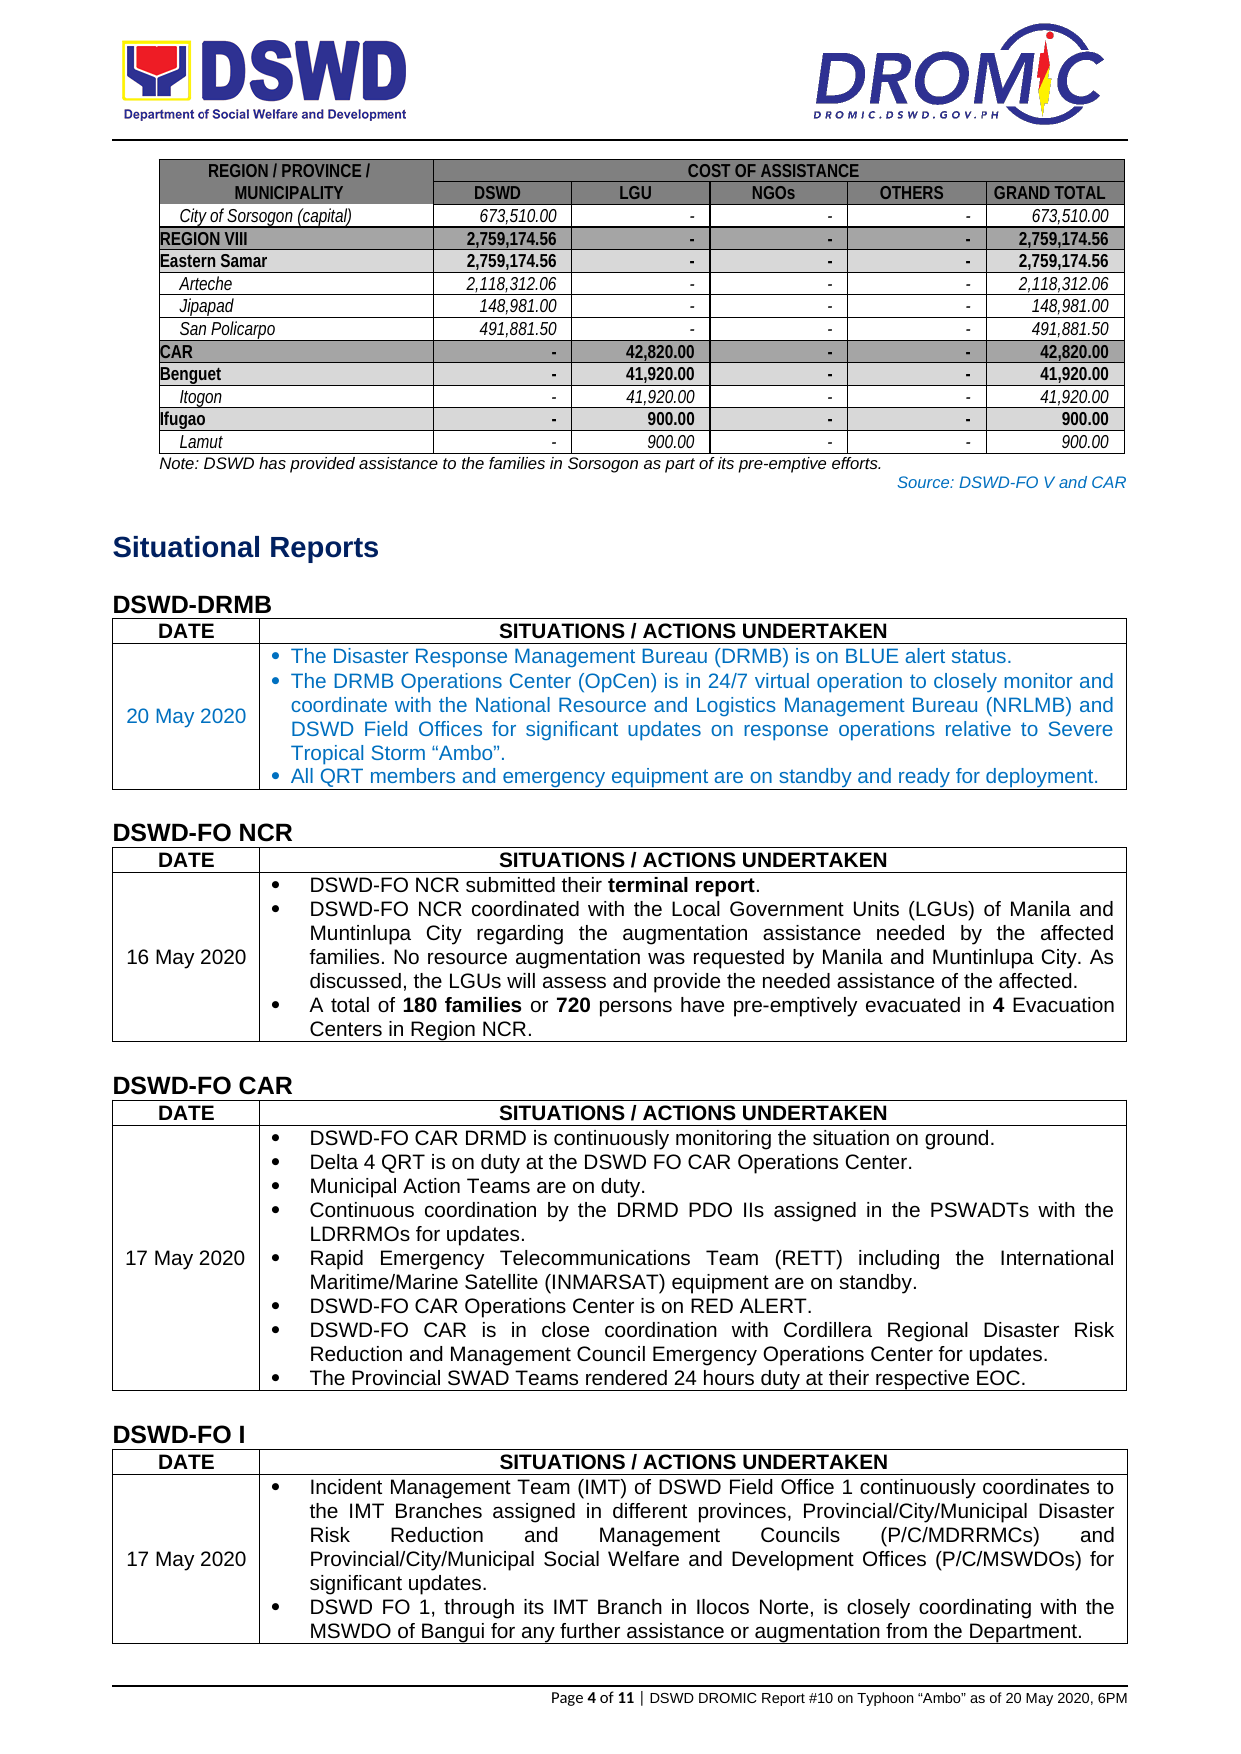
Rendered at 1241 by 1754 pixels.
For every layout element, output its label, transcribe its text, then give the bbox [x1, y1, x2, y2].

table_cell 20 May 2020 [113, 644, 259, 788]
table_cell Ifugao [160, 408, 433, 430]
table_cell 42,820.00 [987, 341, 1124, 362]
table_cell Eastern Samar [160, 250, 433, 272]
table_cell [160, 431, 179, 452]
table_cell - [711, 295, 847, 317]
table_cell - [848, 295, 986, 317]
table_cell - [572, 228, 709, 249]
table_cell - [434, 431, 571, 452]
table_cell - [434, 386, 571, 407]
table_cell 42,820.00 [572, 341, 709, 362]
table_cell - [711, 318, 847, 339]
table_cell - [572, 318, 709, 339]
table_header COST OF ASSISTANCE [434, 160, 1124, 181]
table_cell [160, 273, 179, 294]
table_cell - [848, 318, 986, 339]
table_cell REGION VIII [160, 228, 433, 249]
table_cell 17 May 2020 [113, 1126, 259, 1390]
table_cell - [848, 250, 986, 272]
table_header DATE [113, 619, 259, 643]
table_cell 491,881.50 [987, 318, 1124, 339]
table_cell - [711, 408, 847, 430]
table_cell - [711, 228, 847, 249]
table_cell 16 May 2020 [113, 873, 259, 1041]
table_cell - [711, 431, 847, 452]
table_cell - [848, 408, 986, 430]
table_cell 2,759,174.56 [434, 250, 571, 272]
table_cell - [572, 273, 709, 294]
table_cell DSWD-FO NCR submitted their terminal report. DSWD-FO NCR coordinated with the Local Government Units (LGUs) of Manila and Muntinlupa City regarding the augmentation assistance needed by the affected families. No resource augmentation was requested by Manila and Muntinlupa City. As discussed, the LGUs will assess and provide the needed assistance of the affected. A total of 180 families or 720 persons have pre-emptively evacuated in 4 Evacuation Centers in Region NCR. [260, 873, 1126, 1041]
text Source: DSWD-FO V and CAR [112, 473, 1128, 492]
table_cell 41,920.00 [987, 386, 1124, 407]
table_cell 900.00 [987, 408, 1124, 430]
table_cell 900.00 [572, 431, 709, 452]
table_header DATE [113, 848, 259, 872]
table_header DATE [113, 1450, 259, 1473]
table_cell Incident Management Team (IMT) of DSWD Field Office 1 continuously coordinates to the IMT Branches assigned in different provinces, Provincial/City/Municipal Disaster Risk Reduction and Management Councils (P/C/MDRRMCs) and Provincial/City/Municipal Social Welfare and Development Offices (P/C/MSWDOs) for significant updates. DSWD FO 1, through its IMT Branch in Ilocos Norte, is closely coordinating with the MSWDO of Bangui for any further assistance or augmentation from the Department. [260, 1475, 1127, 1642]
text Note: DSWD has provided assistance to the families in Sorsogon as part of its pre-emptive efforts. [159, 453, 1128, 473]
table_cell Arteche [179, 273, 433, 294]
table_cell 673,510.00 [434, 205, 571, 226]
table_cell - [711, 205, 847, 226]
table_cell - [848, 431, 986, 452]
table_cell [160, 318, 179, 339]
table_cell [160, 386, 179, 407]
text DSWD-DRMB [112, 589, 1128, 618]
table_cell - [711, 250, 847, 272]
picture [781, 23, 1133, 125]
table_cell - [711, 386, 847, 407]
table_cell - [434, 408, 571, 430]
table_cell San Policarpo [179, 318, 433, 339]
picture [112, 37, 417, 125]
table_cell - [848, 363, 986, 385]
table_cell 491,881.50 [434, 318, 571, 339]
table_header SITUATIONS / ACTIONS UNDERTAKEN [260, 619, 1126, 643]
table_cell - [711, 341, 847, 362]
table_cell NGOs [711, 182, 847, 204]
table_cell 2,759,174.56 [987, 228, 1124, 249]
table_cell - [572, 205, 709, 226]
table_cell 17 May 2020 [113, 1475, 259, 1642]
table_cell - [434, 341, 571, 362]
table_cell - [848, 228, 986, 249]
table_cell - [572, 295, 709, 317]
table_cell 2,759,174.56 [434, 228, 571, 249]
table_header SITUATIONS / ACTIONS UNDERTAKEN [260, 848, 1126, 872]
table_cell 900.00 [572, 408, 709, 430]
table_cell CAR [160, 341, 433, 362]
text DSWD-FO NCR [112, 818, 1128, 847]
text DSWD-FO I [112, 1420, 1128, 1448]
table_cell 673,510.00 [987, 205, 1124, 226]
table_cell - [848, 386, 986, 407]
table_cell Jipapad [179, 295, 433, 317]
table_header SITUATIONS / ACTIONS UNDERTAKEN [260, 1101, 1126, 1124]
table_cell - [572, 250, 709, 272]
table_cell - [711, 273, 847, 294]
table_cell DSWD-FO CAR DRMD is continuously monitoring the situation on ground. Delta 4 QRT is on duty at the DSWD FO CAR Operations Center. Municipal Action Teams are on duty. Continuous coordination by the DRMD PDO IIs assigned in the PSWADTs with the LDRRMOs for updates. Rapid Emergency Telecommunications Team (RETT) including the International Maritime/Marine Satellite (INMARSAT) equipment are on standby. DSWD-FO CAR Operations Center is on RED ALERT. DSWD-FO CAR is in close coordination with Cordillera Regional Disaster Risk Reduction and Management Council Emergency Operations Center for updates. The Provincial SWAD Teams rendered 24 hours duty at their respective EOC. [260, 1126, 1126, 1390]
table_cell 148,981.00 [434, 295, 571, 317]
table_cell Lamut [179, 431, 433, 452]
table_cell 41,920.00 [987, 363, 1124, 385]
table_cell - [434, 363, 571, 385]
table_cell 148,981.00 [987, 295, 1124, 317]
table_cell - [848, 341, 986, 362]
table_cell 41,920.00 [572, 386, 709, 407]
table_cell DSWD [434, 182, 571, 204]
table_header DATE [113, 1101, 259, 1124]
table_cell 2,118,312.06 [434, 273, 571, 294]
table_cell LGU [572, 182, 709, 204]
table_cell 2,759,174.56 [987, 250, 1124, 272]
table_cell GRAND TOTAL [987, 182, 1124, 204]
table_cell 41,920.00 [572, 363, 709, 385]
table_header SITUATIONS / ACTIONS UNDERTAKEN [260, 1450, 1127, 1473]
table_cell - [848, 205, 986, 226]
table_cell Itogon [179, 386, 433, 407]
table_cell - [711, 363, 847, 385]
table_cell 2,118,312.06 [987, 273, 1124, 294]
text DSWD-FO CAR [112, 1071, 1128, 1099]
table_cell 900.00 [987, 431, 1124, 452]
table_cell [160, 295, 179, 317]
table_cell Benguet [160, 363, 433, 385]
text Situational Reports [112, 530, 1128, 564]
table_header REGION / PROVINCE / MUNICIPALITY [160, 160, 433, 204]
table_cell City of Sorsogon (capital) [179, 204, 433, 226]
table_cell [160, 204, 179, 226]
table_cell - [848, 273, 986, 294]
table_cell The Disaster Response Management Bureau (DRMB) is on BLUE alert status. The DRMB Operations Center (OpCen) is in 24/7 virtual operation to closely monitor and coordinate with the National Resource and Logistics Management Bureau (NRLMB) and DSWD Field Offices for significant updates on response operations relative to Severe Tropical Storm “Ambo”. All QRT members and emergency equipment are on standby and ready for deployment. [260, 644, 1126, 788]
table_cell OTHERS [848, 182, 986, 204]
